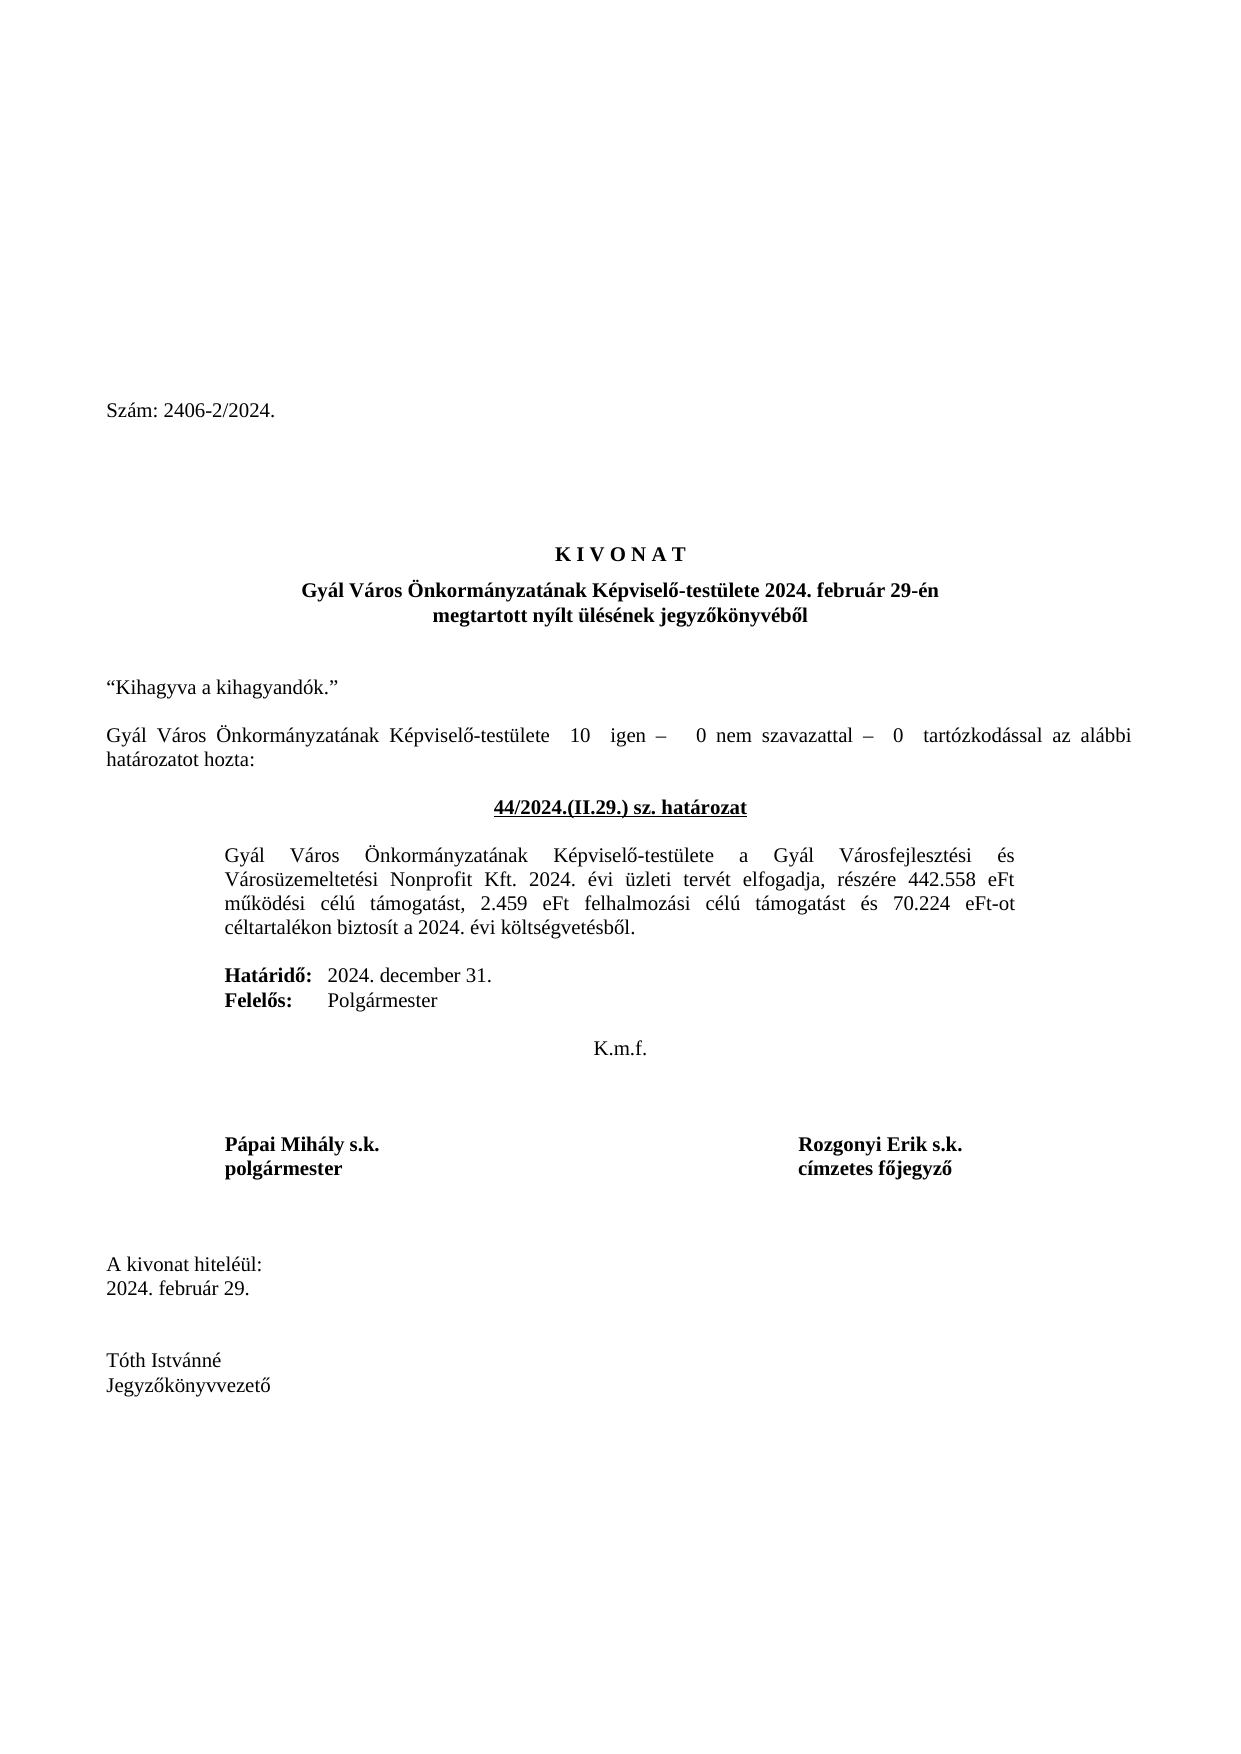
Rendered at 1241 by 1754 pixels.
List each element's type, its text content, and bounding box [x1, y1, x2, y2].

text Határidő: 2024. december 31. [224, 963, 1016, 987]
text Tóth Istvánné [106, 1348, 1016, 1372]
text “Kihagyva a kihagyandók.” [106, 675, 1134, 699]
text K.m.f. [224, 1036, 1016, 1060]
text Gyál Város Önkormányzatának Képviselő-testülete 2024. február 29-én [106, 578, 1134, 602]
text Pápai Mihály s.k. Rozgonyi Erik s.k. [224, 1132, 1016, 1156]
text 44/2024.(II.29.) sz. határozat [106, 795, 1134, 819]
text A kivonat hiteléül: [106, 1252, 1016, 1276]
text 2024. február 29. [106, 1276, 1016, 1300]
text K I V O N A T [106, 542, 1134, 566]
text Gyál Város Önkormányzatának Képviselő-testülete a Gyál Városfejlesztési és Városüzemeltetési Nonprofit Kft. 2024. évi üzleti tervét elfogadja, részére 442.558 eFt működési célú támogatást, 2.459 eFt felhalmozási célú támogatást és 70.224 eFt-ot céltartalékon biztosít a 2024. évi költségvetésből. [224, 843, 1016, 939]
text megtartott nyílt ülésének jegyzőkönyvéből [106, 602, 1134, 627]
text Szám: 2406-2/2024. [106, 398, 1134, 422]
text Felelős: Polgármester [224, 987, 1016, 1012]
text polgármester címzetes főjegyző [224, 1156, 1016, 1180]
text Jegyzőkönyvvezető [106, 1372, 1016, 1397]
text Gyál Város Önkormányzatának Képviselő-testülete 10 igen – 0 nem szavazattal – 0 tartózkodással az alábbi határozatot hozta: [106, 723, 1134, 771]
